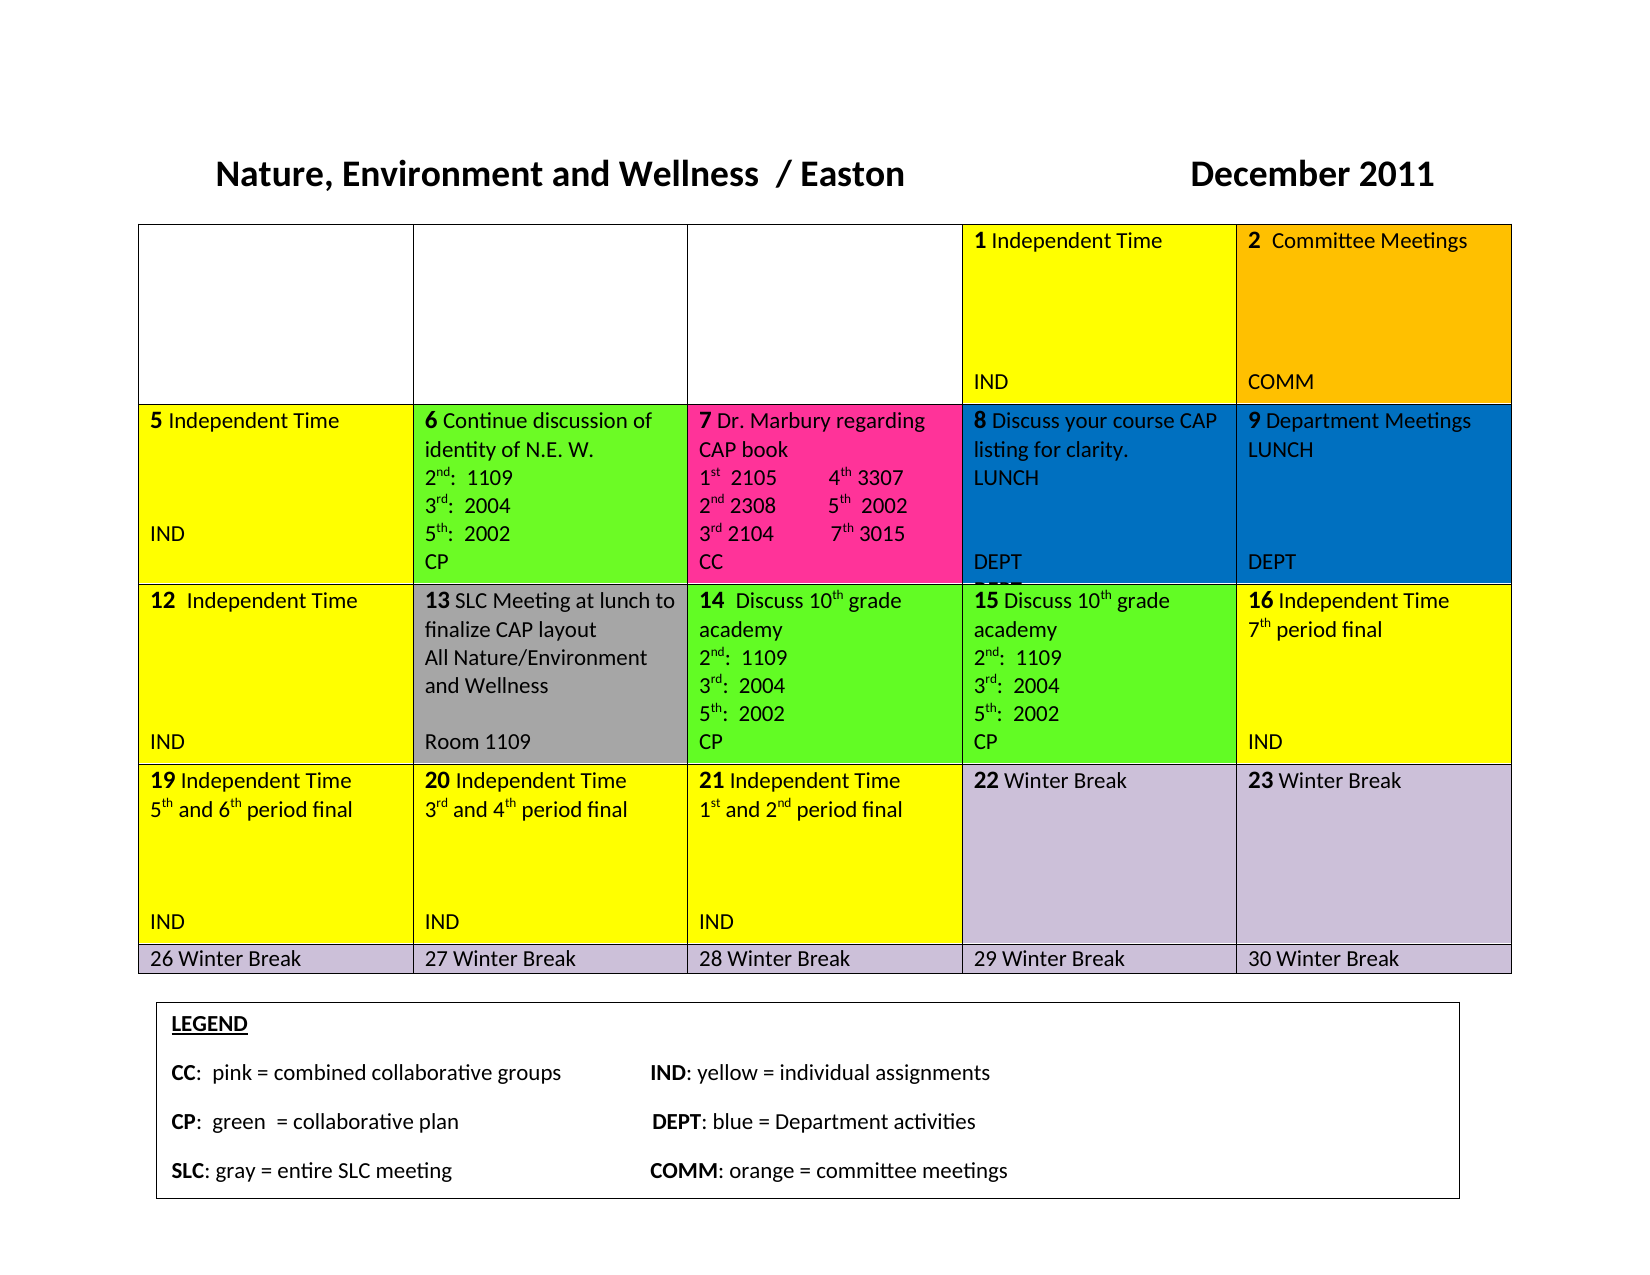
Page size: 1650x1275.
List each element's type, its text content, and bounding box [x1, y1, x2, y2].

table_cell 14 Discuss 10th grade academy 2nd: 1109 3rd: 2004 5th: 2002 CP [688, 585, 962, 763]
table_cell 7 Dr. Marbury regarding CAP book 1st 2105 4th 3307 2nd 2308 5th 2002 3rd 2104 7th 3015 CC [688, 405, 962, 583]
table_cell 22 Winter Break [963, 765, 1236, 943]
table_header 1 Independent Time [963, 225, 1236, 403]
table_header [414, 225, 687, 403]
table_cell 29 Winter Break [963, 945, 1236, 973]
table_cell 15 Discuss 10th grade academy 2nd: 1109 3rd: 2004 5th: 2002 CP [963, 585, 1236, 763]
table_cell 30 Winter Break [1237, 945, 1511, 973]
table_header [139, 225, 413, 403]
table_cell 26 Winter Break [139, 945, 413, 973]
table_header [688, 225, 962, 403]
table_cell 13 SLC Meeting at lunch to finalize CAP layout All Nature/Environment and Wellness Room 1109 SLC SLC [414, 585, 687, 763]
table_cell 27 Winter Break [414, 945, 687, 973]
table_cell 21 Independent Time 1st and 2nd period final [688, 765, 962, 943]
table_cell 20 Independent Time 3rd and 4th period final [414, 765, 687, 943]
table_cell 5 Independent Time [139, 405, 413, 583]
table_cell 6 Continue discussion of identity of N.E. W. 2nd: 1109 3rd: 2004 5th: 2002 CP [414, 405, 687, 583]
table_header 2 Committee Meetings COMM [1237, 225, 1511, 403]
table_cell 16 Independent Time 7th period final [1237, 585, 1511, 763]
table_cell 12 Independent Time [139, 585, 413, 763]
table_cell 9 Department Meetings LUNCH DEPT [1237, 405, 1511, 583]
text Nature, Environment and Wellness / December 2011 [150, 150, 1500, 196]
table_cell 19 Independent Time 5th and 6th period final [139, 765, 413, 943]
table_cell 23 Winter Break [1237, 765, 1511, 943]
table_cell 28 Winter Break [688, 945, 962, 973]
